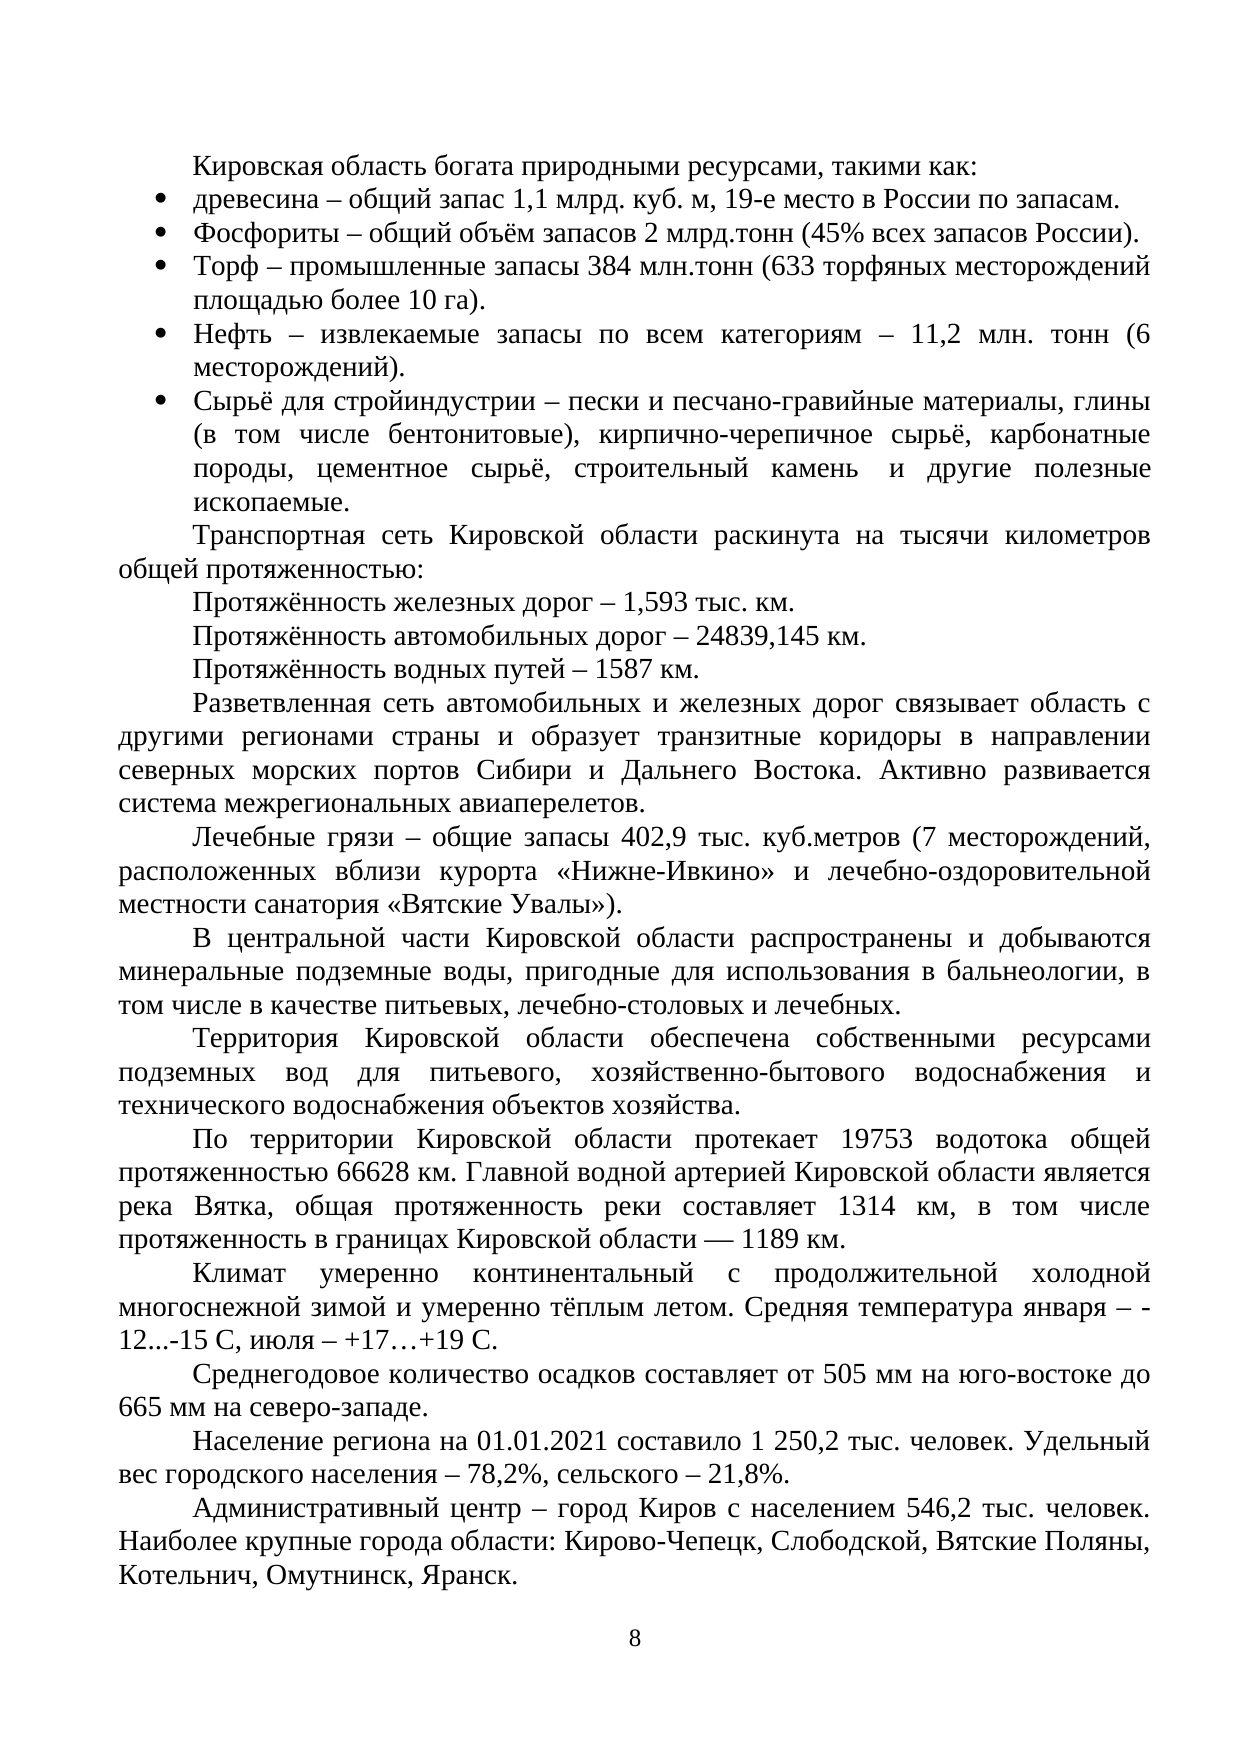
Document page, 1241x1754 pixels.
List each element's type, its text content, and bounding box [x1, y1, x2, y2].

text Территория Кировской области обеспечена собственными ресурсами подземных вод для питьевого, хозяйственно-бытового водоснабжения и технического водоснабжения объектов хозяйства. [118, 1020, 1152, 1121]
text Административный центр – город Киров с населением 546,2 тыс. человек. Наиболее крупные города области: Кирово-Чепецк, Слободской, Вятские Поляны, Котельнич, Омутнинск, Яранск. [118, 1490, 1152, 1591]
text Разветвленная сеть автомобильных и железных дорог связывает область с другими регионами страны и образует транзитные коридоры в направлении северных морских портов Сибири и Дальнего Востока. Активно развивается система межрегиональных авиаперелетов. [118, 685, 1152, 819]
text Протяжённость водных путей – 1587 км. [118, 651, 1152, 685]
text Население региона на 01.01.2021 составило 1 250,2 тыс. человек. Удельный вес городского населения – 78,2%, сельского – 21,8%. [118, 1423, 1152, 1490]
text Климат умеренно континентальный с продолжительной холодной многоснежной зимой и умеренно тёплым летом. Средняя температура января – -12...-15 С, июля – +17…+19 С. [118, 1255, 1152, 1356]
text Среднегодовое количество осадков составляет от 505 мм на юго-востоке до 665 мм на северо-западе. [118, 1356, 1152, 1423]
text По территории Кировской области протекает 19753 водотока общей протяженностью 66628 км. Главной водной артерией Кировской области является река Вятка, общая протяженность реки составляет 1314 км, в том числе протяженность в границах Кировской области — 1189 км. [118, 1121, 1152, 1255]
list Сырьё для стройиндустрии – пески и песчано-гравийные материалы, глины (в том числе бентонитовые), кирпично-черепичное сырьё, карбонатные породы, цементное сырьё, строительный камень и другие полезные ископаемые. [156, 383, 1152, 517]
list Нефть – извлекаемые запасы по всем категориям – 11,2 млн. тонн (6 месторождений). [156, 316, 1152, 383]
text Лечебные грязи – общие запасы 402,9 тыс. куб.метров (7 месторождений, расположенных вблизи курорта «Нижне-Ивкино» и лечебно-оздоровительной местности санатория «Вятские Увалы»). [118, 819, 1152, 920]
text Протяжённость автомобильных дорог – 24839,145 км. [118, 618, 1152, 651]
list Фосфориты – общий объём запасов 2 млрд.тонн (45% всех запасов России). [156, 215, 1152, 248]
list Торф – промышленные запасы 384 млн.тонн (633 торфяных месторождений площадью более 10 га). [156, 248, 1152, 316]
text В центральной части Кировской области распространены и добываются минеральные подземные воды, пригодные для использования в бальнеологии, в том числе в качестве питьевых, лечебно-столовых и лечебных. [118, 920, 1152, 1020]
text Кировская область богата природными ресурсами, такими как: [118, 148, 1152, 181]
text Транспортная сеть Кировской области раскинута на тысячи километров общей протяженностью: [118, 517, 1152, 584]
list древесина – общий запас 1,1 млрд. куб. м, 19-e место в России по запасам. [156, 181, 1152, 215]
text Протяжённость железных дорог – 1,593 тыс. км. [118, 584, 1152, 618]
